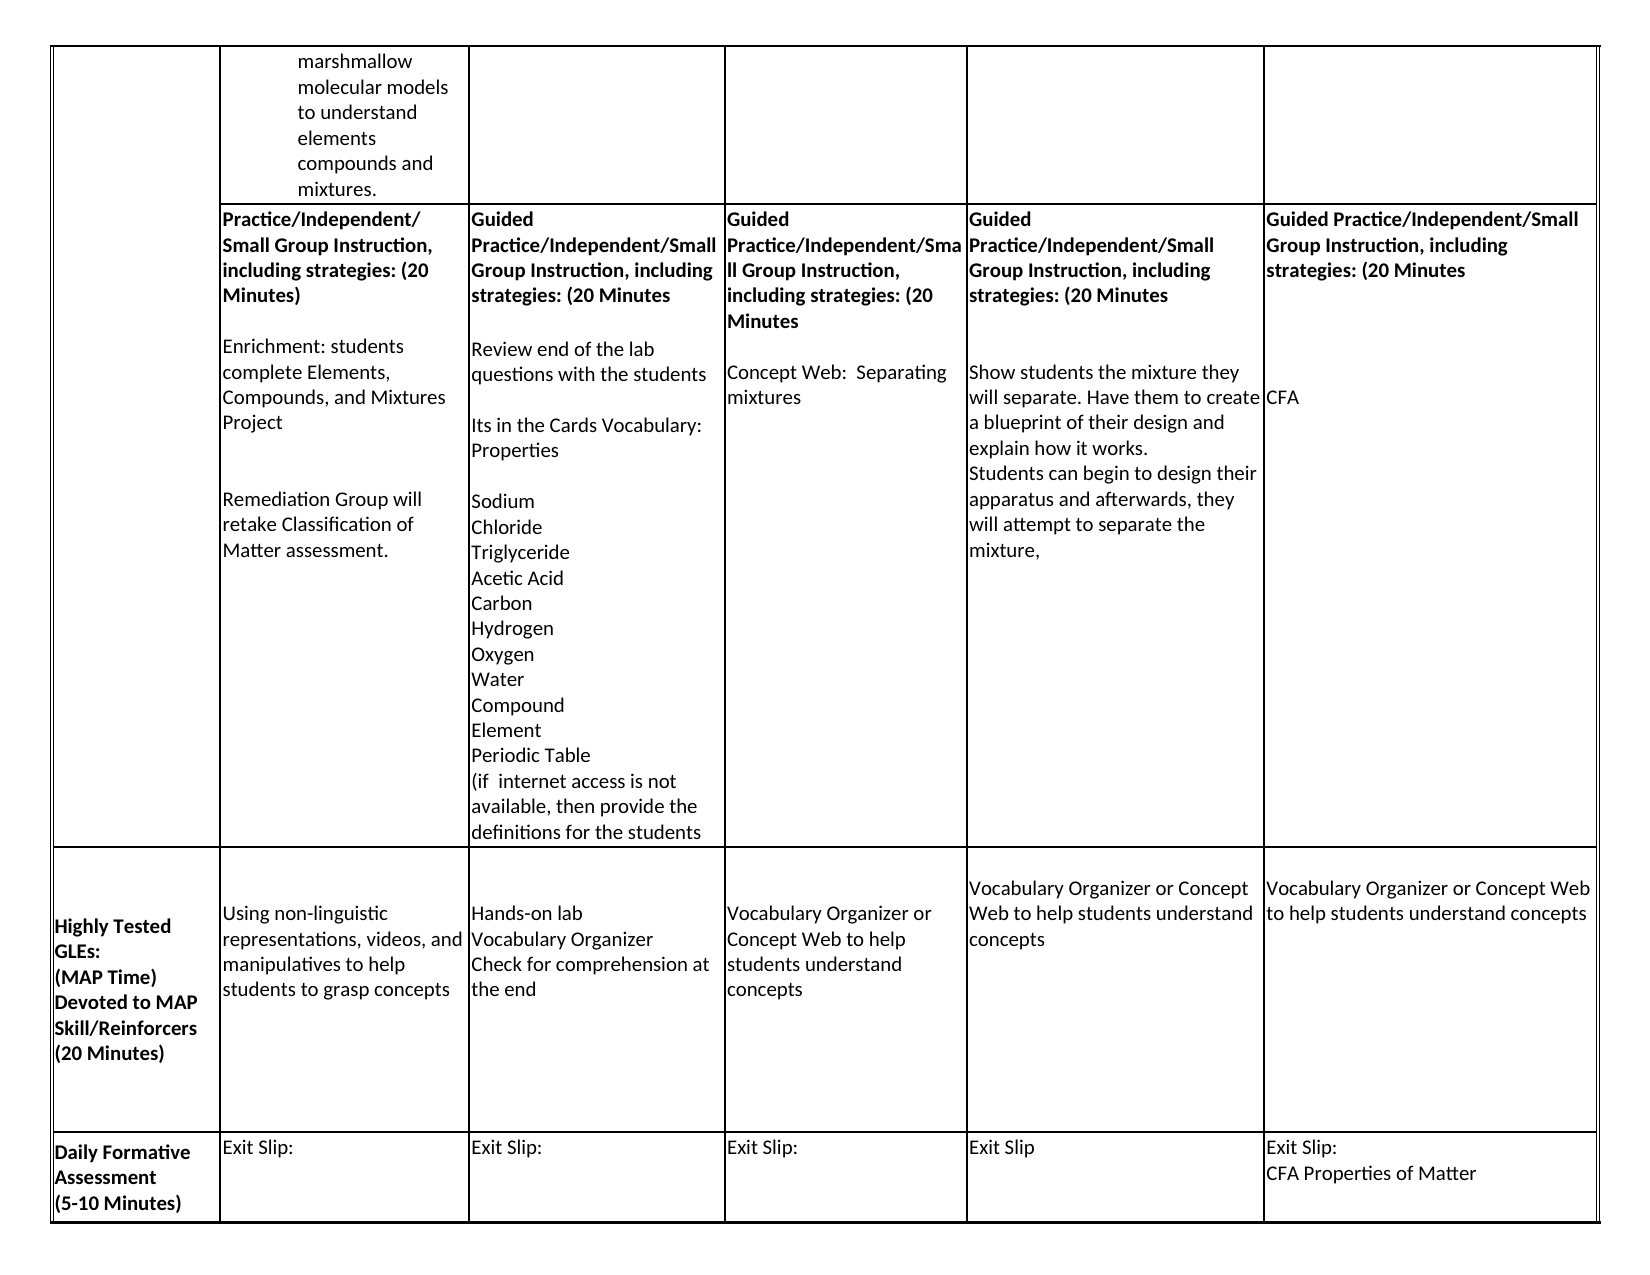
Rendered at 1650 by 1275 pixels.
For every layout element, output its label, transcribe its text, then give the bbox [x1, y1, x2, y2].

table_cell Exit Slip: [221, 1133, 468, 1221]
table_cell Guided Practice/Independent/Small Group Instruction, including strategies: (20 Minutes Show students the mixture they will separate. Have them to create a blueprint of their design and explain how it works. Students can begin to design their apparatus and afterwards, they will attempt to separate the mixture, [968, 205, 1263, 846]
table_cell Exit Slip: CFA Properties of Matter [1265, 1133, 1596, 1221]
table_cell Vocabulary Organizer or Concept Web to help students understand concepts [726, 848, 966, 1131]
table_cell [726, 47, 966, 203]
table_cell Exit Slip: [470, 1133, 724, 1221]
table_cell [1265, 47, 1596, 203]
table_cell Highly Tested GLEs: (MAP Time) Devoted to MAP Skill/Reinforcers (20 Minutes) [54, 848, 219, 1131]
table_cell Vocabulary Organizer or Concept Web to help students understand concepts [968, 848, 1263, 1131]
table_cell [221, 47, 468, 203]
table_cell Guided Practice/Independent/Small Group Instruction, including strategies: (20 Minutes CFA [1265, 205, 1596, 846]
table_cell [968, 47, 1263, 203]
table_cell Exit Slip [968, 1133, 1263, 1221]
table_cell Hands-on lab Vocabulary Organizer Check for comprehension at the end [470, 848, 724, 1131]
table_cell Guided Practice/Independent/Small Group Instruction, including strategies: (20 Minutes Review end of the lab questions with the students Its in the Cards Vocabulary: Properties Sodium Chloride Triglyceride Acetic Acid Carbon Hydrogen Oxygen Water Compound Element Periodic Table (if internet access is not available, then provide the definitions for the students [470, 205, 724, 846]
table_cell Guided Practice/Independent/Small Group Instruction, including strategies: (20 Minutes Concept Web: Separating mixtures [726, 205, 966, 846]
table_cell Using non-linguistic representations, videos, and manipulatives to help students to grasp concepts [221, 848, 468, 1131]
table_cell Daily Formative Assessment (5-10 Minutes) [54, 1133, 219, 1221]
table_cell Exit Slip: [726, 1133, 966, 1221]
table_cell Practice/Independent/Small Group Instruction, including strategies: (20 Minutes) Enrichment: students complete Elements, Compounds, and Mixtures Project Remediation Group will retake Classification of Matter assessment. [221, 205, 468, 846]
table_cell Vocabulary Organizer or Concept Web to help students understand concepts [1265, 848, 1596, 1131]
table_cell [470, 47, 724, 203]
